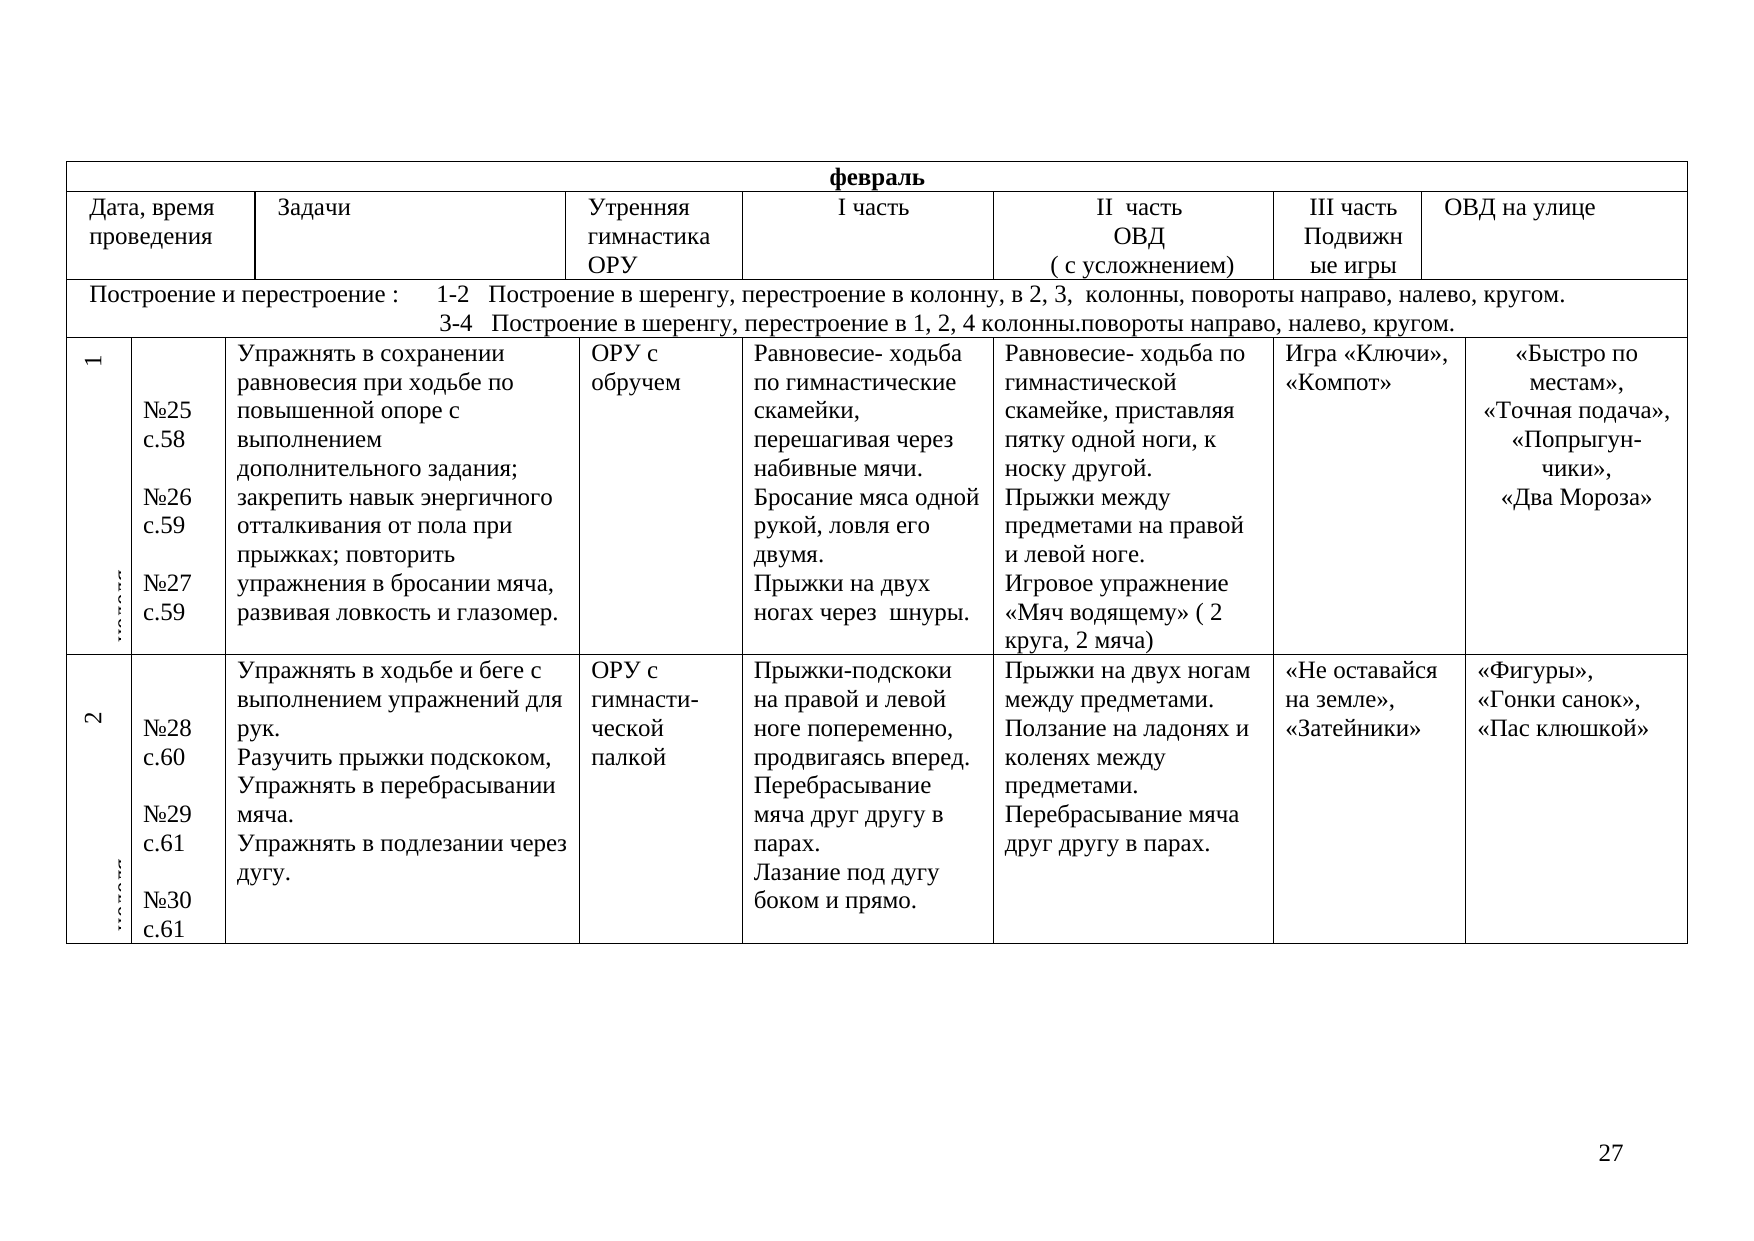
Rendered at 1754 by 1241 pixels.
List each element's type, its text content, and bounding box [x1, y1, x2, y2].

table_cell Равновесие- ходьба по гимнастической скамейке, приставляя пятку одной ноги, к носку другой. Прыжки между предметами на правой и левой ноге. Игровое упражнение «Мяч водящему» ( 2 круга, 2 мяча) [994, 338, 1273, 654]
table_cell «Не оставайся на земле», «Затейники» [1274, 655, 1465, 943]
table_cell «Фигуры», «Гонки санок», «Пас клюшкой» [1466, 655, 1687, 943]
table_cell II часть ОВД ( с усложнением) [994, 192, 1273, 278]
table_cell Прыжки на двух ногам между предметами. Ползание на ладонях и коленях между предметами. Перебрасывание мяча друг другу в парах. [994, 655, 1273, 943]
table_cell «Быстро по местам», «Точная подача», «Попрыгун- чики», «Два Мороза» [1466, 338, 1687, 654]
table_cell Равновесие- ходьба по гимнастические скамейки, перешагивая через набивные мячи. Бросание мяса одной рукой, ловля его двумя. Прыжки на двух ногах через шнуры. [743, 338, 993, 654]
table_cell Дата, время проведения [67, 192, 254, 278]
table_cell Упражнять в сохранении равновесия при ходьбе по повышенной опоре с выполнением дополнительного задания; закрепить навык энергичного отталкивания от пола при прыжках; повторить упражнения в бросании мяча, развивая ловкость и глазомер. [226, 338, 579, 654]
table_header февраль [67, 162, 1687, 191]
table_cell 1 неделя [67, 338, 131, 654]
table_cell Утренняя гимнастика ОРУ [566, 192, 742, 278]
table_cell I часть [743, 192, 993, 278]
table_cell Прыжки-подскоки на правой и левой ноге попеременно, продвигаясь вперед. Перебрасывание мяча друг другу в парах. Лазание под дугу боком и прямо. [743, 655, 993, 943]
table_cell Игра «Ключи», «Компот» [1274, 338, 1465, 654]
table_cell №28 с.60 №29 с.61 №30 с.61 [132, 655, 225, 943]
table_cell Построение и перестроение : 1-2 Построение в шеренгу, перестроение в колонну, в 2, 3, колонны, повороты направо, налево, кругом. 3-4 Построение в шеренгу, перестроение в 1, 2, 4 колонны.повороты направо, налево, кругом. [67, 280, 1687, 337]
table_cell 2 неделя [67, 655, 131, 943]
table_cell ОРУ с гимнасти- ческой палкой [580, 655, 742, 943]
table_cell №25 с.58 №26 с.59 №27 с.59 [132, 338, 225, 654]
table_cell ОВД на улице [1422, 192, 1687, 278]
table_cell ОРУ с обручем [580, 338, 742, 654]
table_cell III часть Подвижные игры [1274, 192, 1421, 278]
table_cell Задачи [256, 192, 565, 278]
table_cell Упражнять в ходьбе и беге с выполнением упражнений для рук. Разучить прыжки подскоком, Упражнять в перебрасывании мяча. Упражнять в подлезании через дугу. [226, 655, 579, 943]
